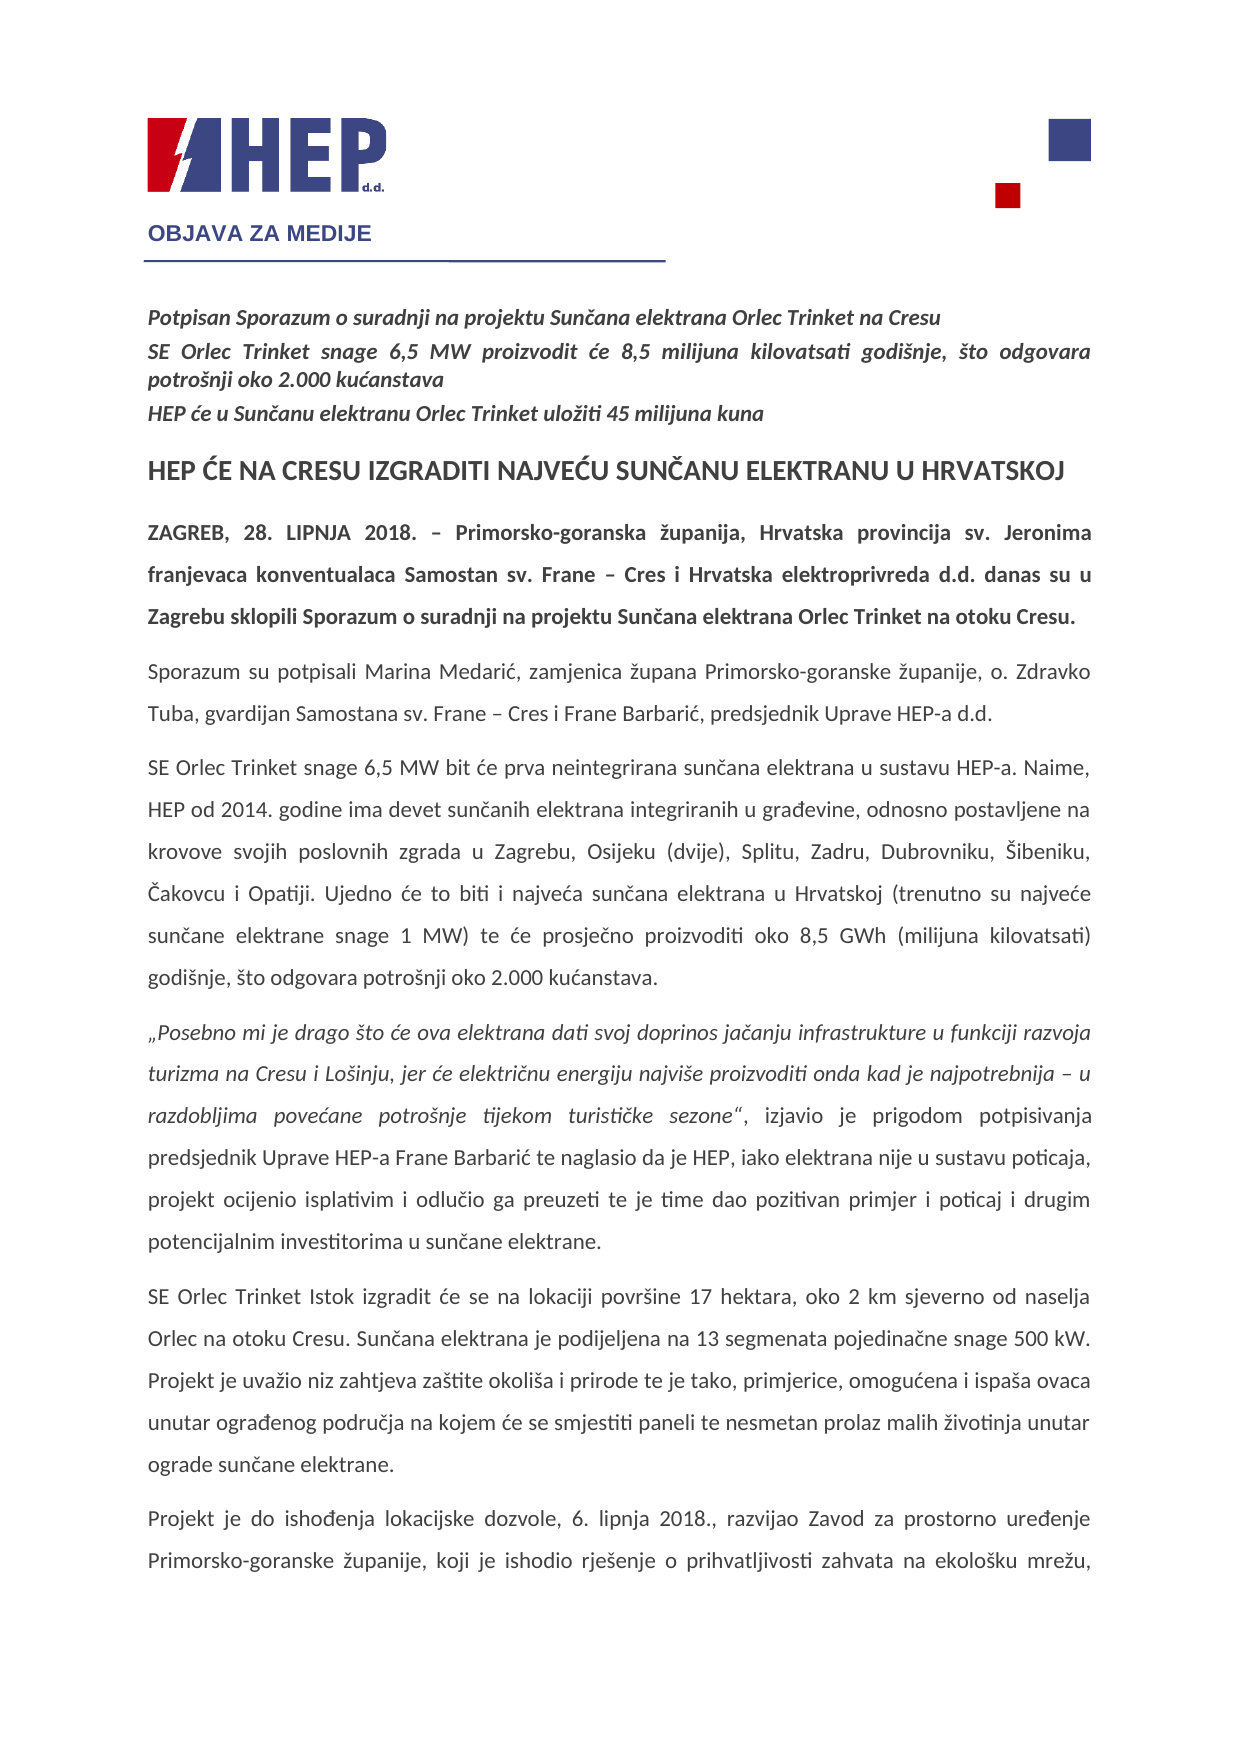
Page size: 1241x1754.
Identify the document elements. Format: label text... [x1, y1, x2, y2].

text SE Orlec Trinket Istok izgradit će se na lokaciji površine 17 hektara, oko 2 km sjeverno od naselja Orlec na otoku Cresu. Sunčana elektrana je podijeljena na 13 segmenata pojedinačne snage 500 kW. Projekt je uvažio niz zahtjeva zaštite okoliša i prirode te je tako, primjerice, omogućena i ispaša ovaca unutar ograđenog područja na kojem će se smjestiti paneli te nesmetan prolaz malih životinja unutar ograde sunčane elektrane. [148, 1282, 1093, 1478]
text HEP ĆE NA CRESU IZGRADITI NAJVEĆU SUNČANU ELEKTRANU U HRVATSKOJ [148, 452, 1093, 488]
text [148, 1504, 1093, 1574]
text Potpisan Sporazum o suradnji na projektu Sunčana elektrana Orlec Trinket na Cresu [148, 303, 1093, 331]
text HEP će u Sunčanu elektranu Orlec Trinket uložiti 45 milijuna kuna [148, 399, 1093, 427]
text Sporazum su potpisali Marina Medarić, zamjenica župana Primorsko-goranske županije, o. Zdravko Tuba, gvardijan Samostana sv. Frane – Cres i Frane Barbarić, predsjednik Uprave HEP-a d.d. [148, 657, 1093, 727]
text SE Orlec Trinket snage 6,5 MW bit će prva neintegrirana sunčana elektrana u sustavu HEP-a. Naime, HEP od 2014. godine ima devet sunčanih elektrana integriranih u građevine, odnosno postavljene na krovove svojih poslovnih zgrada u Zagrebu, Osijeku (dvije), Splitu, Zadru, Dubrovniku, Šibeniku, Čakovcu i Opatiji. Ujedno će to biti i najveća sunčana elektrana u Hrvatskoj (trenutno su najveće sunčane elektrane snage 1 MW) te će prosječno proizvoditi oko 8,5 GWh (milijuna kilovatsati) godišnje, što odgovara potrošnji oko 2.000 kućanstava. [148, 753, 1093, 991]
text SE Orlec Trinket snage 6,5 MW proizvodit će 8,5 milijuna kilovatsati godišnje, što odgovara potrošnji oko 2.000 kućanstava [148, 337, 1093, 393]
text OBJAVA ZA MEDIJE [148, 219, 1093, 246]
text ZAGREB, 28. LIPNJA 2018. – Primorsko-goranska županija, Hrvatska provincija sv. Jeronima franjevaca konventualaca Samostan sv. Frane – Cres i Hrvatska elektroprivreda d.d. danas su u Zagrebu sklopili Sporazum o suradnji na projektu Sunčana elektrana Orlec Trinket na otoku Cresu. [148, 518, 1093, 630]
picture [147, 118, 387, 194]
text „Posebno mi je drago što će ova elektrana dati svoj doprinos jačanju infrastrukture u funkciji razvoja turizma na Cresu i Lošinju, jer će električnu energiju najviše proizvoditi onda kad je najpotrebnija – u razdobljima povećane potrošnje tijekom turističke sezone“, izjavio je prigodom potpisivanja predsjednik Uprave HEP-a Frane Barbarić te naglasio da je HEP, iako elektrana nije u sustavu poticaja, projekt ocijenio isplativim i odlučio ga preuzeti te je time dao pozitivan primjer i poticaj i drugim potencijalnim investitorima u sunčane elektrane. [148, 1018, 1093, 1256]
